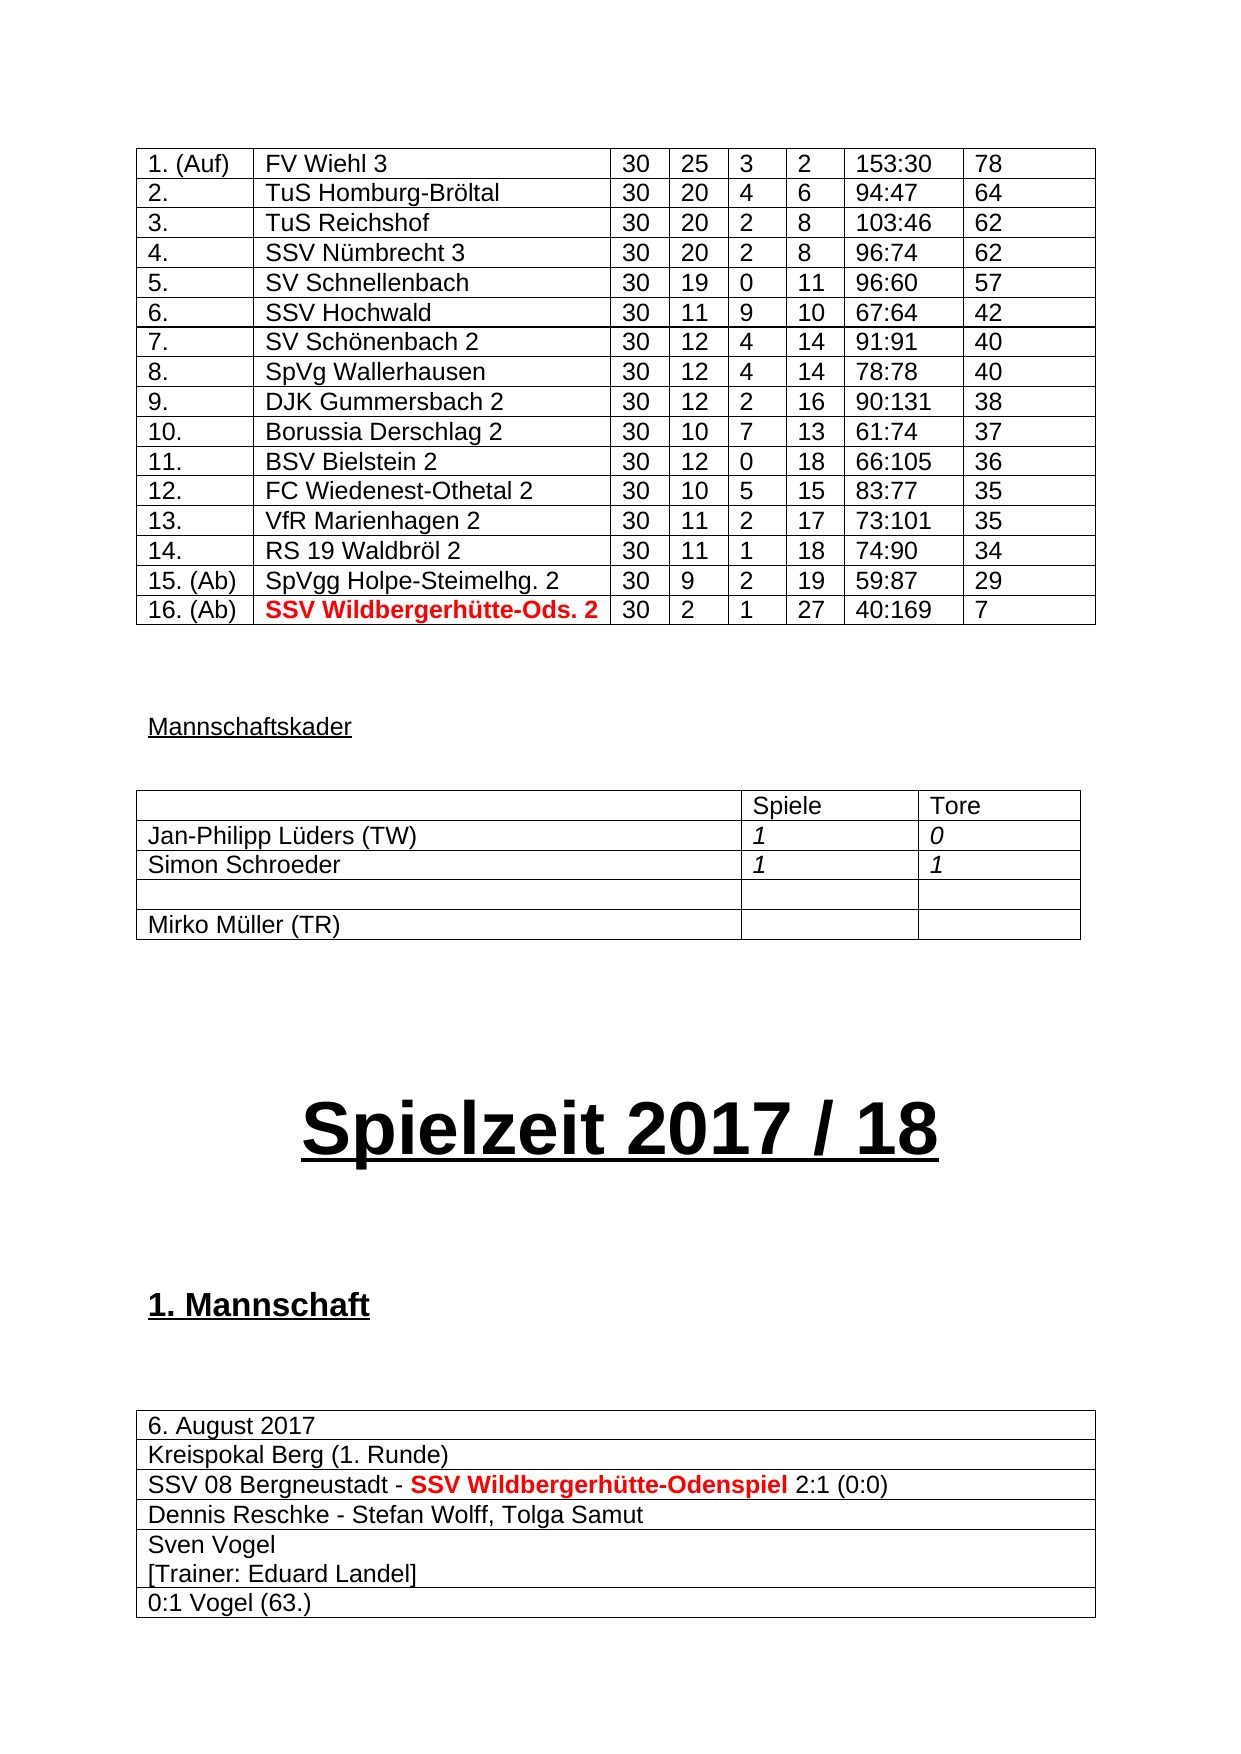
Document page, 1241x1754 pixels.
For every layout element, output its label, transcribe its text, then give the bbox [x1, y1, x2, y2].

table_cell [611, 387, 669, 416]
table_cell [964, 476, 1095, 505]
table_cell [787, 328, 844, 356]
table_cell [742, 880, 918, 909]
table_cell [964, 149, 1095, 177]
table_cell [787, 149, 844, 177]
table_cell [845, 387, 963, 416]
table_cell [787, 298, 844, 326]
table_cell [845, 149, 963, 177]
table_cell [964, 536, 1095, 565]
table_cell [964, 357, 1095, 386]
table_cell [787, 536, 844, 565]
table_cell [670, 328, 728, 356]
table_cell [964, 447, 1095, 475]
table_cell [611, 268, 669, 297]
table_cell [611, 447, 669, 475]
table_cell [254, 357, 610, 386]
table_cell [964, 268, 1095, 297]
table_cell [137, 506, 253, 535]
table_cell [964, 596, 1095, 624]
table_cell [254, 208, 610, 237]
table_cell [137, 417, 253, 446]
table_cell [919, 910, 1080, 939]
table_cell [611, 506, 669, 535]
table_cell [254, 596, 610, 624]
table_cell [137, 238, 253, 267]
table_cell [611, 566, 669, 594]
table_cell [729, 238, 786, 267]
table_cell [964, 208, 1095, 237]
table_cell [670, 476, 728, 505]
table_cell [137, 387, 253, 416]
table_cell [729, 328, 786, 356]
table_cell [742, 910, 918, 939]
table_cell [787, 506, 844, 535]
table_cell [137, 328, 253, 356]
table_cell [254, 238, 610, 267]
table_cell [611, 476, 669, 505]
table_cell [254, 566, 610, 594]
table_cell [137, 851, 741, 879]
text Spielzeit 2017 / 18 [148, 1084, 1093, 1170]
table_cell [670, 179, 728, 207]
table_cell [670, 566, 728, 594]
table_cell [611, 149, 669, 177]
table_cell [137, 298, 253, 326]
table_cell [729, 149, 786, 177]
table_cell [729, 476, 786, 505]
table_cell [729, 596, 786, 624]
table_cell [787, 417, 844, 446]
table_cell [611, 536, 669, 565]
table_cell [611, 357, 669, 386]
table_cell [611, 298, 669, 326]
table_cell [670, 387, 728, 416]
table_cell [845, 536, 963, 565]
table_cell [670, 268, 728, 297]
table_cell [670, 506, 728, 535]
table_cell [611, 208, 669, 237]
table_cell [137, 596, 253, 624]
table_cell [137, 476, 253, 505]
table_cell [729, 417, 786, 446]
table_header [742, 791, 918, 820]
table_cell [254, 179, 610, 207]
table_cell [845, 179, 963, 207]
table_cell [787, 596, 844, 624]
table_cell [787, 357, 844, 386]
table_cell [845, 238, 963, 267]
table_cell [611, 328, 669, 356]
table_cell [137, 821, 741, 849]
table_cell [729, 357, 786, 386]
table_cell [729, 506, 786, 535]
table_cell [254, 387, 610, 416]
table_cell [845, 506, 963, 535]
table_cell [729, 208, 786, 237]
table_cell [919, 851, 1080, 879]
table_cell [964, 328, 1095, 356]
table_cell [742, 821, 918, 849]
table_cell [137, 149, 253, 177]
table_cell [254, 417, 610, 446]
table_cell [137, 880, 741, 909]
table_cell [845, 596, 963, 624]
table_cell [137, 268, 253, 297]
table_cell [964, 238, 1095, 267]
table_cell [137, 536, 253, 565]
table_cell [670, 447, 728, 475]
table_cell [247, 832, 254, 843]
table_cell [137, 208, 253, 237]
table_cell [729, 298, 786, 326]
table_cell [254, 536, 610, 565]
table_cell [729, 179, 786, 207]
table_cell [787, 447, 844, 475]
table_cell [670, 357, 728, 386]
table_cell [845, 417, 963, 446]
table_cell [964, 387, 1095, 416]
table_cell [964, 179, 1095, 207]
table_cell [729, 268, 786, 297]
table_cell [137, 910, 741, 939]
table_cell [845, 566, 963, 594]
text Mannschaftskader [148, 712, 1093, 740]
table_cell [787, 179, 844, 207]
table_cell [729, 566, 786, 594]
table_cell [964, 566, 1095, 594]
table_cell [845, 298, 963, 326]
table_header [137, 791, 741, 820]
text 1. Mannschaft [148, 1285, 1093, 1323]
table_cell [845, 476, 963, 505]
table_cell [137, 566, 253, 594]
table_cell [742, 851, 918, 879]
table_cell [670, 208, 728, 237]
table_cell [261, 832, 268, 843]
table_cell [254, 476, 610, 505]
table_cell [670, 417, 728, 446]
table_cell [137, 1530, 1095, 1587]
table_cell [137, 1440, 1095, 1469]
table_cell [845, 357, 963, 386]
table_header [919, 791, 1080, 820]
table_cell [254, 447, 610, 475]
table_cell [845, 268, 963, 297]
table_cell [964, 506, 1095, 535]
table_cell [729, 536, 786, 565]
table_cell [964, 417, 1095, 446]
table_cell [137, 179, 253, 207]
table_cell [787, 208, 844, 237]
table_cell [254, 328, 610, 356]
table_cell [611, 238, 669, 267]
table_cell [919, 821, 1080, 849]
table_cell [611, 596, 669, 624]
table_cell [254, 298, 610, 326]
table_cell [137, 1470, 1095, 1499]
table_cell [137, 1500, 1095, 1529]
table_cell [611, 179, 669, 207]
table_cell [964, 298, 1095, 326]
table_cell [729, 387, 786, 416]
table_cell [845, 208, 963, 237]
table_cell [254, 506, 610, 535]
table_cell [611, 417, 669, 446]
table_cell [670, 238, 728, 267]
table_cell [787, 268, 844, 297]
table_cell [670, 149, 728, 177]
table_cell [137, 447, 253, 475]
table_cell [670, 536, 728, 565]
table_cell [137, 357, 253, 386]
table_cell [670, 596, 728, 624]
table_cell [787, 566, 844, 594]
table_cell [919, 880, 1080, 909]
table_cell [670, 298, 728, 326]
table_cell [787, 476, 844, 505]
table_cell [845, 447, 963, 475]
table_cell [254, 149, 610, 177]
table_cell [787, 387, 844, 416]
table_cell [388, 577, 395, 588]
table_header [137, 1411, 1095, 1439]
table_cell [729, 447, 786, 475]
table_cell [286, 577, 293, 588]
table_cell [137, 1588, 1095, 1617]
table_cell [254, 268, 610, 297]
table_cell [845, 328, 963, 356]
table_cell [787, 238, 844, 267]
